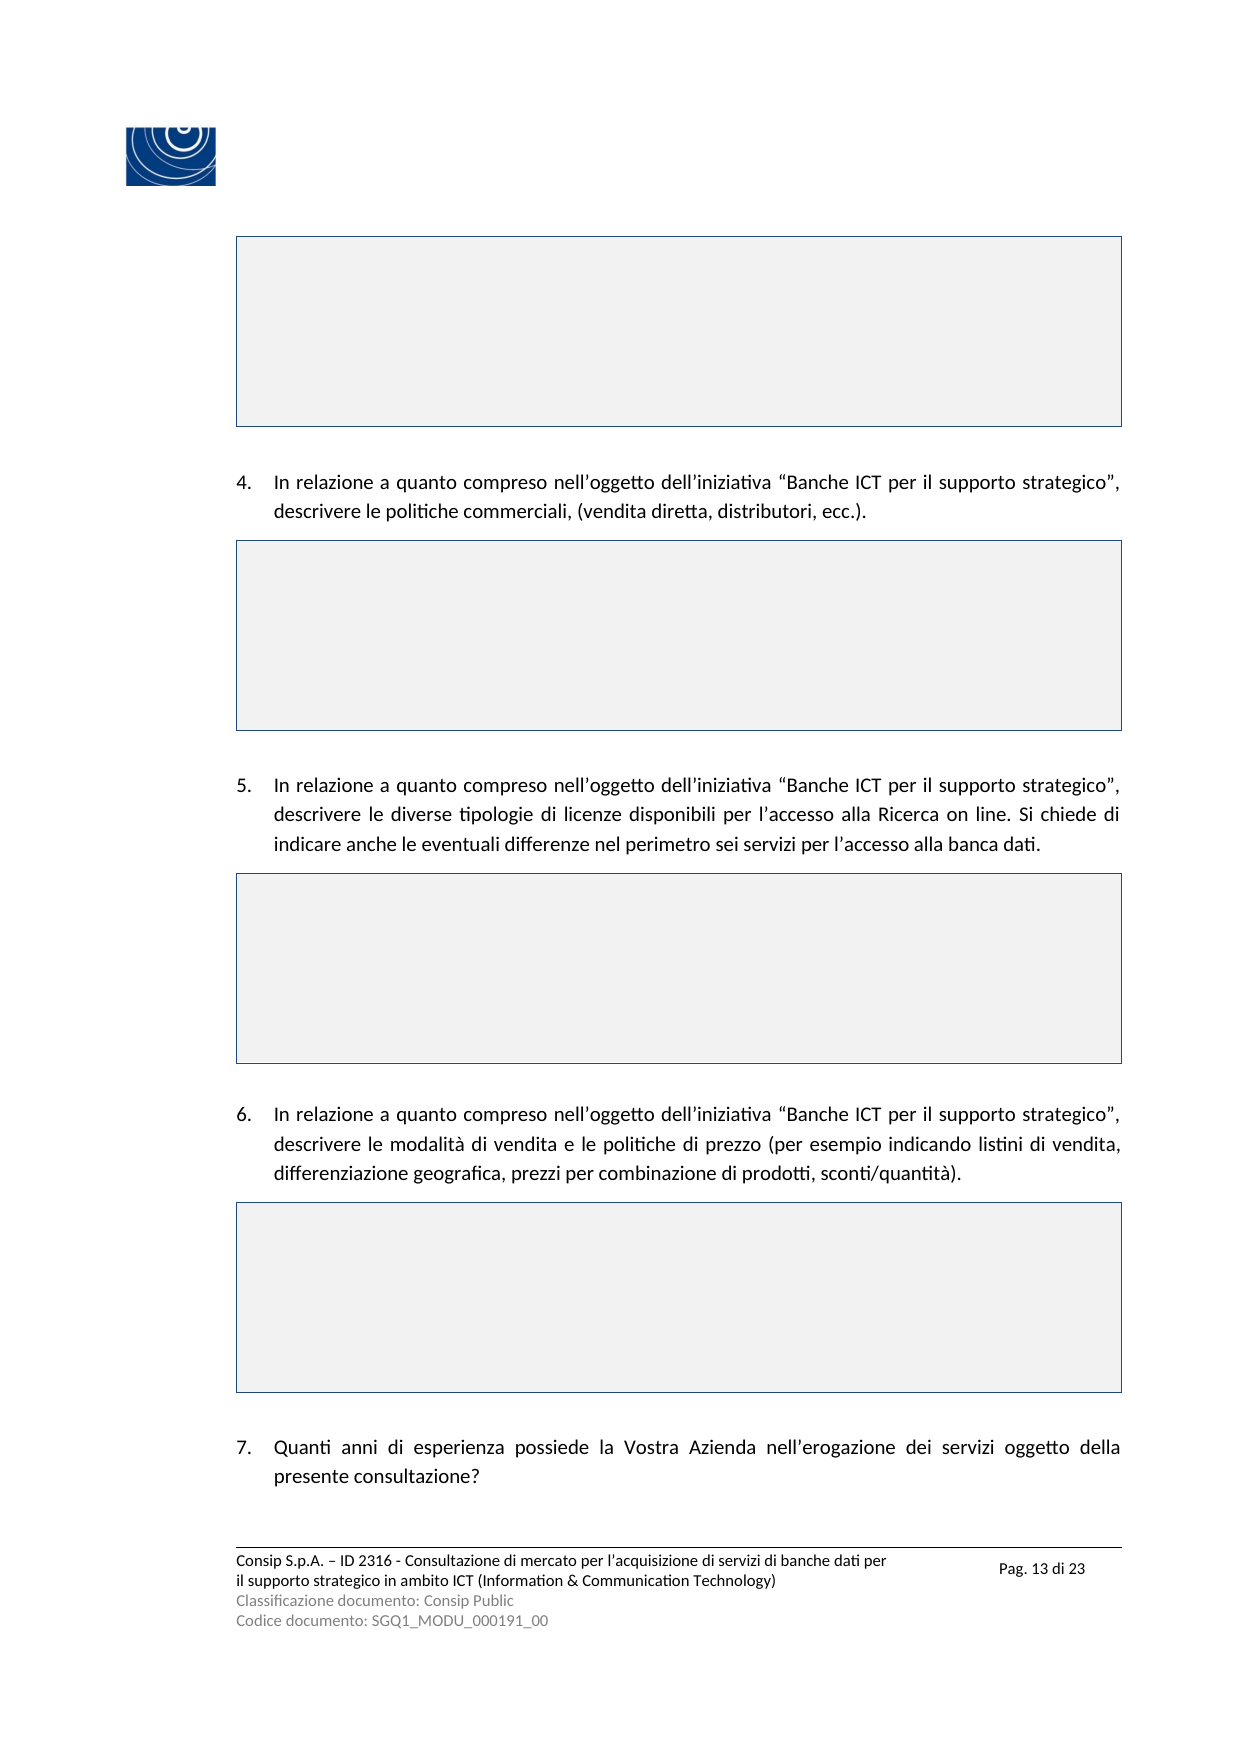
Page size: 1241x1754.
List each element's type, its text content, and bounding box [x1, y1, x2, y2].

list In relazione a quanto compreso nell’oggetto dell’iniziativa “Banche ICT per il supporto strategico”, descrivere le politiche commerciali, (vendita diretta, distributori, ecc.). [236, 469, 1122, 523]
table_header [237, 1203, 1121, 1392]
list In relazione a quanto compreso nell’oggetto dell’iniziativa “Banche ICT per il supporto strategico”, descrivere le diverse tipologie di licenze disponibili per l’accesso alla Ricerca on line. Si chiede di indicare anche le eventuali differenze nel perimetro sei servizi per l’accesso alla banca dati. [236, 772, 1122, 856]
list In relazione a quanto compreso nell’oggetto dell’iniziativa “Banche ICT per il supporto strategico”, descrivere le modalità di vendita e le politiche di prezzo (per esempio indicando listini di vendita, differenziazione geografica, prezzi per combinazione di prodotti, sconti/quantità). [236, 1102, 1122, 1185]
picture [0, 0, 216, 184]
list Quanti anni di esperienza possiede la Vostra Azienda nell’erogazione dei servizi oggetto della presente consultazione? [236, 1434, 1122, 1489]
table_header [237, 874, 1121, 1062]
table_header [237, 541, 1121, 730]
table_header [237, 237, 1121, 426]
